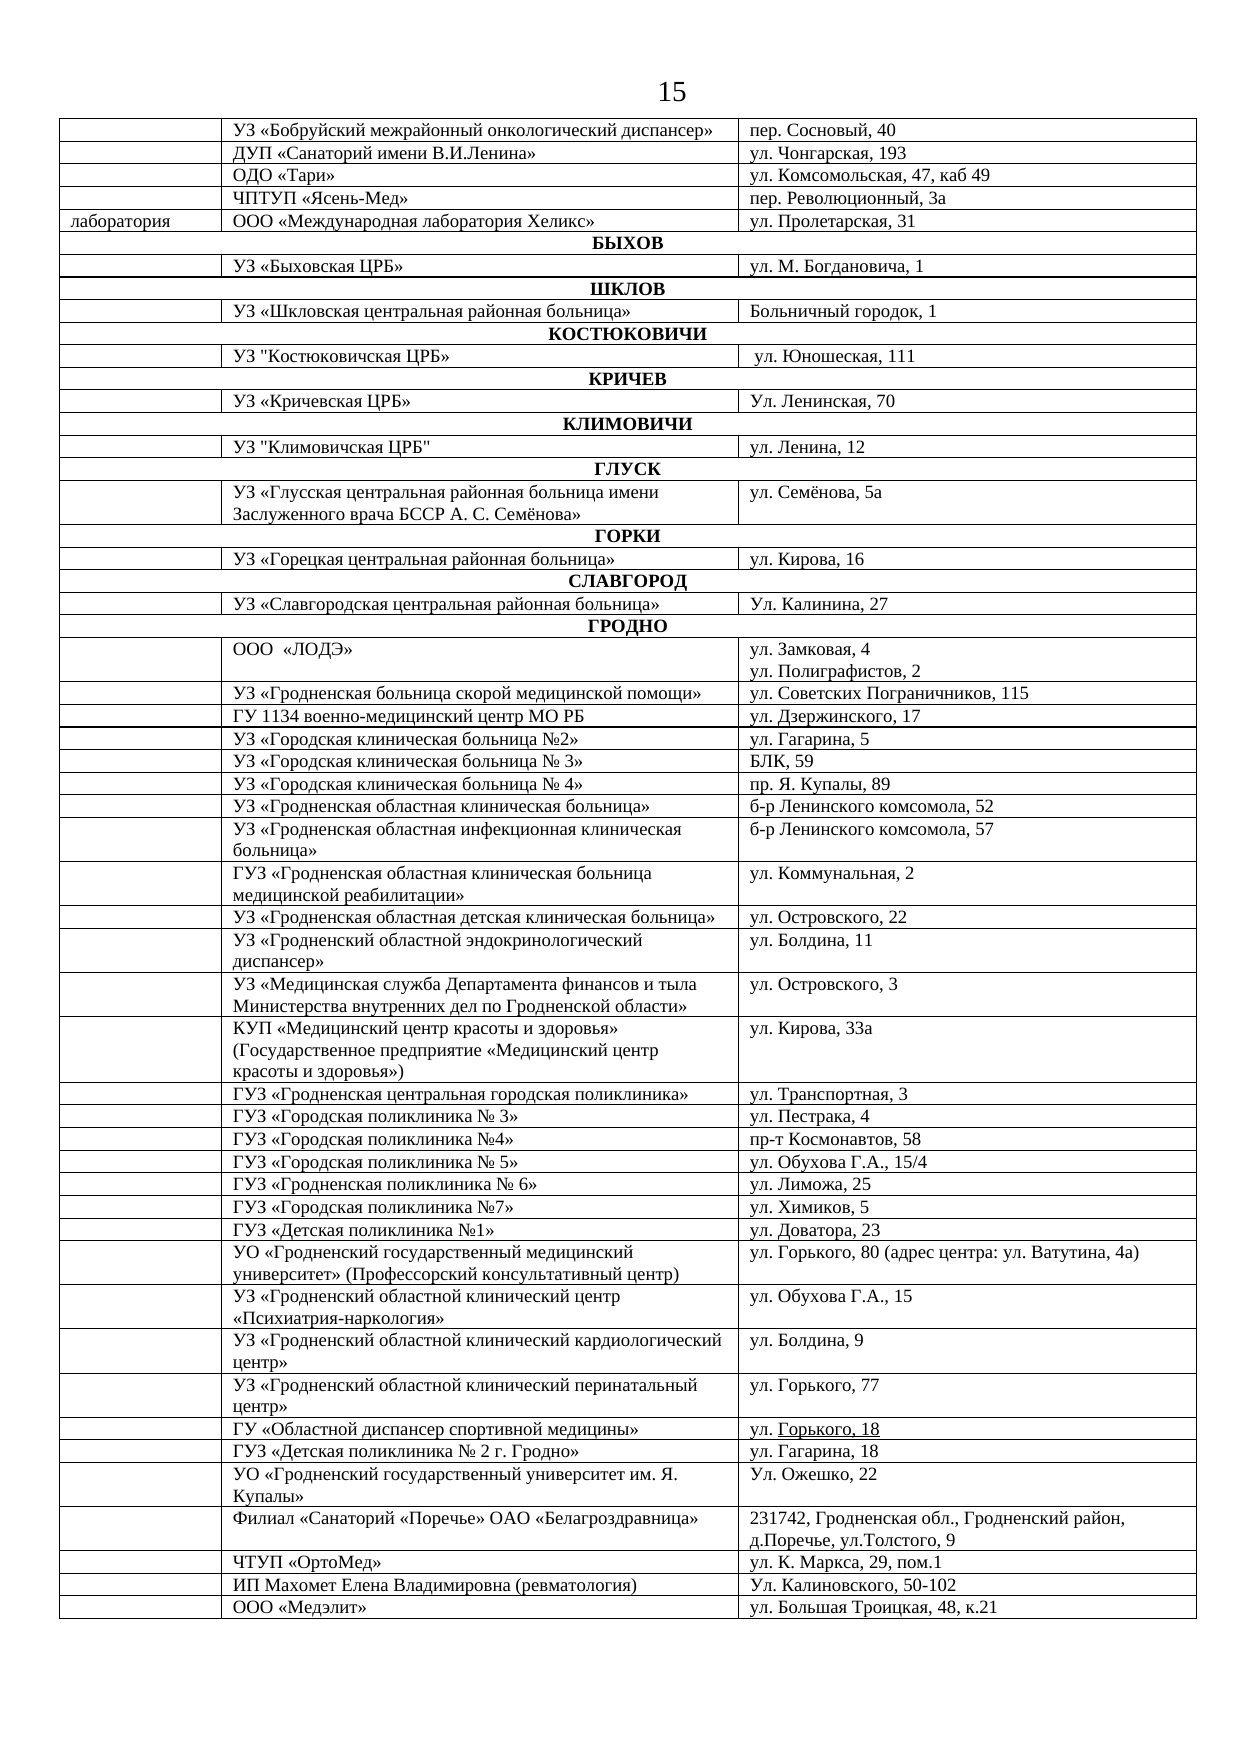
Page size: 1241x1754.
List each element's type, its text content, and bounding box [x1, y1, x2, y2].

table_cell пр. Я. Купалы, 89 [739, 773, 1196, 794]
table_cell ЧТУП «ОртоМед» [222, 1551, 738, 1573]
table_cell УЗ «Быховская ЦРБ» [222, 255, 738, 276]
table_cell ул. Обухова Г.А., 15 [739, 1285, 1196, 1328]
table_cell пр-т Космонавтов, 58 [739, 1128, 1196, 1149]
table_cell ГРОДНО [60, 615, 1196, 637]
table_cell ул. Лиможа, 25 [739, 1173, 1196, 1195]
table_cell ГУЗ «Детская поликлиника №1» [222, 1219, 738, 1240]
table_cell ул. Горького, 18 [739, 1418, 1196, 1439]
table_cell УЗ «Гродненская областная инфекционная клиническая больница» [222, 818, 738, 861]
table_cell [60, 1151, 221, 1172]
table_cell [60, 1017, 221, 1082]
table_cell Больничный городок, 1 [739, 300, 1196, 322]
table_cell [60, 638, 221, 681]
table_cell [60, 1329, 221, 1372]
table_cell [60, 548, 221, 569]
table_cell ООО «ЛОДЭ» [222, 638, 738, 681]
table_cell УЗ «Горецкая центральная районная больница» [222, 548, 738, 569]
table_cell [60, 973, 221, 1016]
table_cell [60, 818, 221, 861]
table_cell ул. Горького, 80 (адрес центра: ул. Ватутина, 4а) [739, 1241, 1196, 1284]
table_cell УЗ «Гродненский областной эндокринологический диспансер» [222, 929, 738, 972]
table_cell б-р Ленинского комсомола, 52 [739, 795, 1196, 817]
table_cell КЛИМОВИЧИ [60, 413, 1196, 434]
table_cell ул. Советских Пограничников, 115 [739, 682, 1196, 704]
table_cell [60, 1219, 221, 1240]
table_cell ГЛУСК [60, 458, 1196, 480]
table_cell [60, 750, 221, 772]
table_cell [60, 1173, 221, 1195]
table_cell ГУЗ «Детская поликлиника № 2 г. Гродно» [222, 1440, 738, 1462]
table_cell ул. Ленина, 12 [739, 436, 1196, 457]
table_cell [60, 187, 221, 208]
table_cell ГУЗ «Гродненская областная клиническая больница медицинской реабилитации» [222, 862, 738, 905]
table_cell СЛАВГОРОД [60, 570, 1196, 592]
table_cell УЗ «Глусская центральная районная больница имени Заслуженного врача БССР А. С. Семёнова» [222, 481, 738, 524]
table_cell ул. Обухова Г.А., 15/4 [739, 1151, 1196, 1172]
table_cell ул. Островского, 22 [739, 906, 1196, 928]
table_cell ГУ «Областной диспансер спортивной медицины» [222, 1418, 738, 1439]
table_cell УЗ "Климовичская ЦРБ" [222, 436, 738, 457]
table_cell УЗ «Гродненский областной клинический центр «Психиатрия-наркология» [222, 1285, 738, 1328]
table_cell [60, 1596, 221, 1618]
table_cell ул. М. Богдановича, 1 [739, 255, 1196, 276]
table_cell ЧПТУП «Ясень-Мед» [222, 187, 738, 208]
table_cell [60, 1551, 221, 1573]
table_cell [60, 345, 221, 367]
table_cell ул. Комсомольская, 47, каб 49 [739, 164, 1196, 186]
table_cell [60, 773, 221, 794]
table_cell ул. К. Маркса, 29, пом.1 [739, 1551, 1196, 1573]
table_cell [60, 436, 221, 457]
table_cell ул. Чонгарская, 193 [739, 142, 1196, 163]
table_cell УЗ «Гродненская областная клиническая больница» [222, 795, 738, 817]
table_cell КРИЧЕВ [60, 368, 1196, 389]
table_cell УЗ «Городская клиническая больница № 4» [222, 773, 738, 794]
table_cell ООО «Медэлит» [222, 1596, 738, 1618]
table_cell ООО «Международная лаборатория Хеликс» [222, 210, 738, 231]
table_cell [60, 164, 221, 186]
table_cell ГУЗ «Гродненская центральная городская поликлиника» [222, 1083, 738, 1104]
table_cell БЛК, 59 [739, 750, 1196, 772]
table_cell ул. Болдина, 11 [739, 929, 1196, 972]
table_cell ГУЗ «Гродненская поликлиника № 6» [222, 1173, 738, 1195]
table_cell [60, 1083, 221, 1104]
table_cell ул. Кирова, 33а [739, 1017, 1196, 1082]
table_cell ул. Доватора, 23 [739, 1219, 1196, 1240]
table_cell ул. Химиков, 5 [739, 1196, 1196, 1217]
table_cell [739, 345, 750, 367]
table_cell УЗ «Медицинская служба Департамента финансов и тыла Министерства внутренних дел по Гродненской области» [222, 973, 738, 1016]
table_cell [60, 593, 221, 614]
table_cell [60, 1418, 221, 1439]
table_cell [60, 1440, 221, 1462]
table_cell [60, 682, 221, 704]
table_cell ул. Островского, 3 [739, 973, 1196, 1016]
table_cell 231742, Гродненская обл., Гродненский район, д.Поречье, ул.Толстого, 9 [739, 1507, 1196, 1550]
table_cell ДУП «Санаторий имени В.И.Ленина» [222, 142, 738, 163]
table_cell [60, 795, 221, 817]
table_cell ШКЛОВ [60, 278, 1196, 299]
table_cell [60, 1241, 221, 1284]
table_cell УЗ «Городская клиническая больница №2» [222, 728, 738, 749]
table_cell [60, 728, 221, 749]
table_cell [60, 1285, 221, 1328]
table_cell б-р Ленинского комсомола, 57 [739, 818, 1196, 861]
table_cell [60, 906, 221, 928]
table_cell ГУЗ «Городская поликлиника №4» [222, 1128, 738, 1149]
table_cell [60, 255, 221, 276]
table_cell ИП Махомет Елена Владимировна (ревматология) [222, 1574, 738, 1595]
table_cell Ул. Калиновского, 50-102 [739, 1574, 1196, 1595]
table_cell БЫХОВ [60, 232, 1196, 254]
table_cell ГУЗ «Городская поликлиника № 3» [222, 1105, 738, 1127]
table_cell ГУЗ «Городская поликлиника №7» [222, 1196, 738, 1217]
table_cell [60, 142, 221, 163]
table_cell УО «Гродненский государственный медицинский университет» (Профессорский консультативный центр) [222, 1241, 738, 1284]
table_cell ул. Коммунальная, 2 [739, 862, 1196, 905]
table_cell пер. Сосновый, 40 [739, 119, 1196, 141]
table_cell УЗ "Костюковичская ЦРБ» [222, 345, 738, 367]
table_cell УЗ «Кричевская ЦРБ» [222, 390, 738, 412]
table_cell [60, 929, 221, 972]
table_cell [60, 1128, 221, 1149]
table_cell [60, 1196, 221, 1217]
table_cell Ул. Ожешко, 22 [739, 1463, 1196, 1506]
table_cell ул. Юношеская, 111 [916, 345, 1196, 367]
table_cell ул. Гагарина, 18 [739, 1440, 1196, 1462]
table_cell ул. Семёнова, 5а [739, 481, 1196, 524]
table_cell УЗ «Гродненская областная детская клиническая больница» [222, 906, 738, 928]
table_cell [60, 862, 221, 905]
table_cell лаборатория [60, 210, 221, 231]
table_cell [60, 1374, 221, 1417]
table_cell ул. Кирова, 16 [739, 548, 1196, 569]
table_cell [60, 1507, 221, 1550]
table_cell Ул. Ленинская, 70 [739, 390, 1196, 412]
table_cell УЗ «Гродненский областной клинический кардиологический центр» [222, 1329, 738, 1372]
table_cell УЗ «Бобруйский межрайонный онкологический диспансер» [222, 119, 738, 141]
table_cell ул. Пестрака, 4 [739, 1105, 1196, 1127]
table_cell УЗ «Славгородская центральная районная больница» [222, 593, 738, 614]
table_cell ул. Горького, 77 [739, 1374, 1196, 1417]
table_cell КУП «Медицинский центр красоты и здоровья» (Государственное предприятие «Медицинский центр красоты и здоровья») [222, 1017, 738, 1082]
table_cell ОДО «Тари» [222, 164, 738, 186]
table_cell ул. Дзержинского, 17 [739, 705, 1196, 726]
table_cell [60, 481, 221, 524]
table_cell ГОРКИ [60, 525, 1196, 547]
table_cell ул. Пролетарская, 31 [739, 210, 1196, 231]
table_cell [60, 705, 221, 726]
table_cell КОСТЮКОВИЧИ [60, 323, 1196, 344]
table_cell [60, 1574, 221, 1595]
table_cell [60, 1463, 221, 1506]
table_cell ул. Болдина, 9 [739, 1329, 1196, 1372]
table_cell УО «Гродненский государственный университет им. Я. Купалы» [222, 1463, 738, 1506]
table_cell УЗ «Шкловская центральная районная больница» [222, 300, 738, 322]
table_cell ГУ 1134 военно-медицинский центр МО РБ [222, 705, 738, 726]
table_cell [60, 300, 221, 322]
table_cell ГУЗ «Городская поликлиника № 5» [222, 1151, 738, 1172]
table_cell [60, 390, 221, 412]
table_cell ул. Транспортная, 3 [739, 1083, 1196, 1104]
table_cell пер. Революционный, 3а [739, 187, 1196, 208]
table_cell УЗ «Городская клиническая больница № 3» [222, 750, 738, 772]
table_cell УЗ «Гродненский областной клинический перинатальный центр» [222, 1374, 738, 1417]
table_cell ул. Замковая, 4 ул. Полиграфистов, 2 [739, 638, 1196, 681]
table_cell ул. Гагарина, 5 [739, 728, 1196, 749]
table_cell ул. Большая Троицкая, 48, к.21 [739, 1596, 1196, 1618]
table_cell Ул. Калинина, 27 [739, 593, 1196, 614]
table_cell УЗ «Гродненская больница скорой медицинской помощи» [222, 682, 738, 704]
table_cell [60, 1105, 221, 1127]
table_cell [60, 119, 221, 141]
table_cell Филиал «Санаторий «Поречье» ОАО «Белагроздравница» [222, 1507, 738, 1550]
